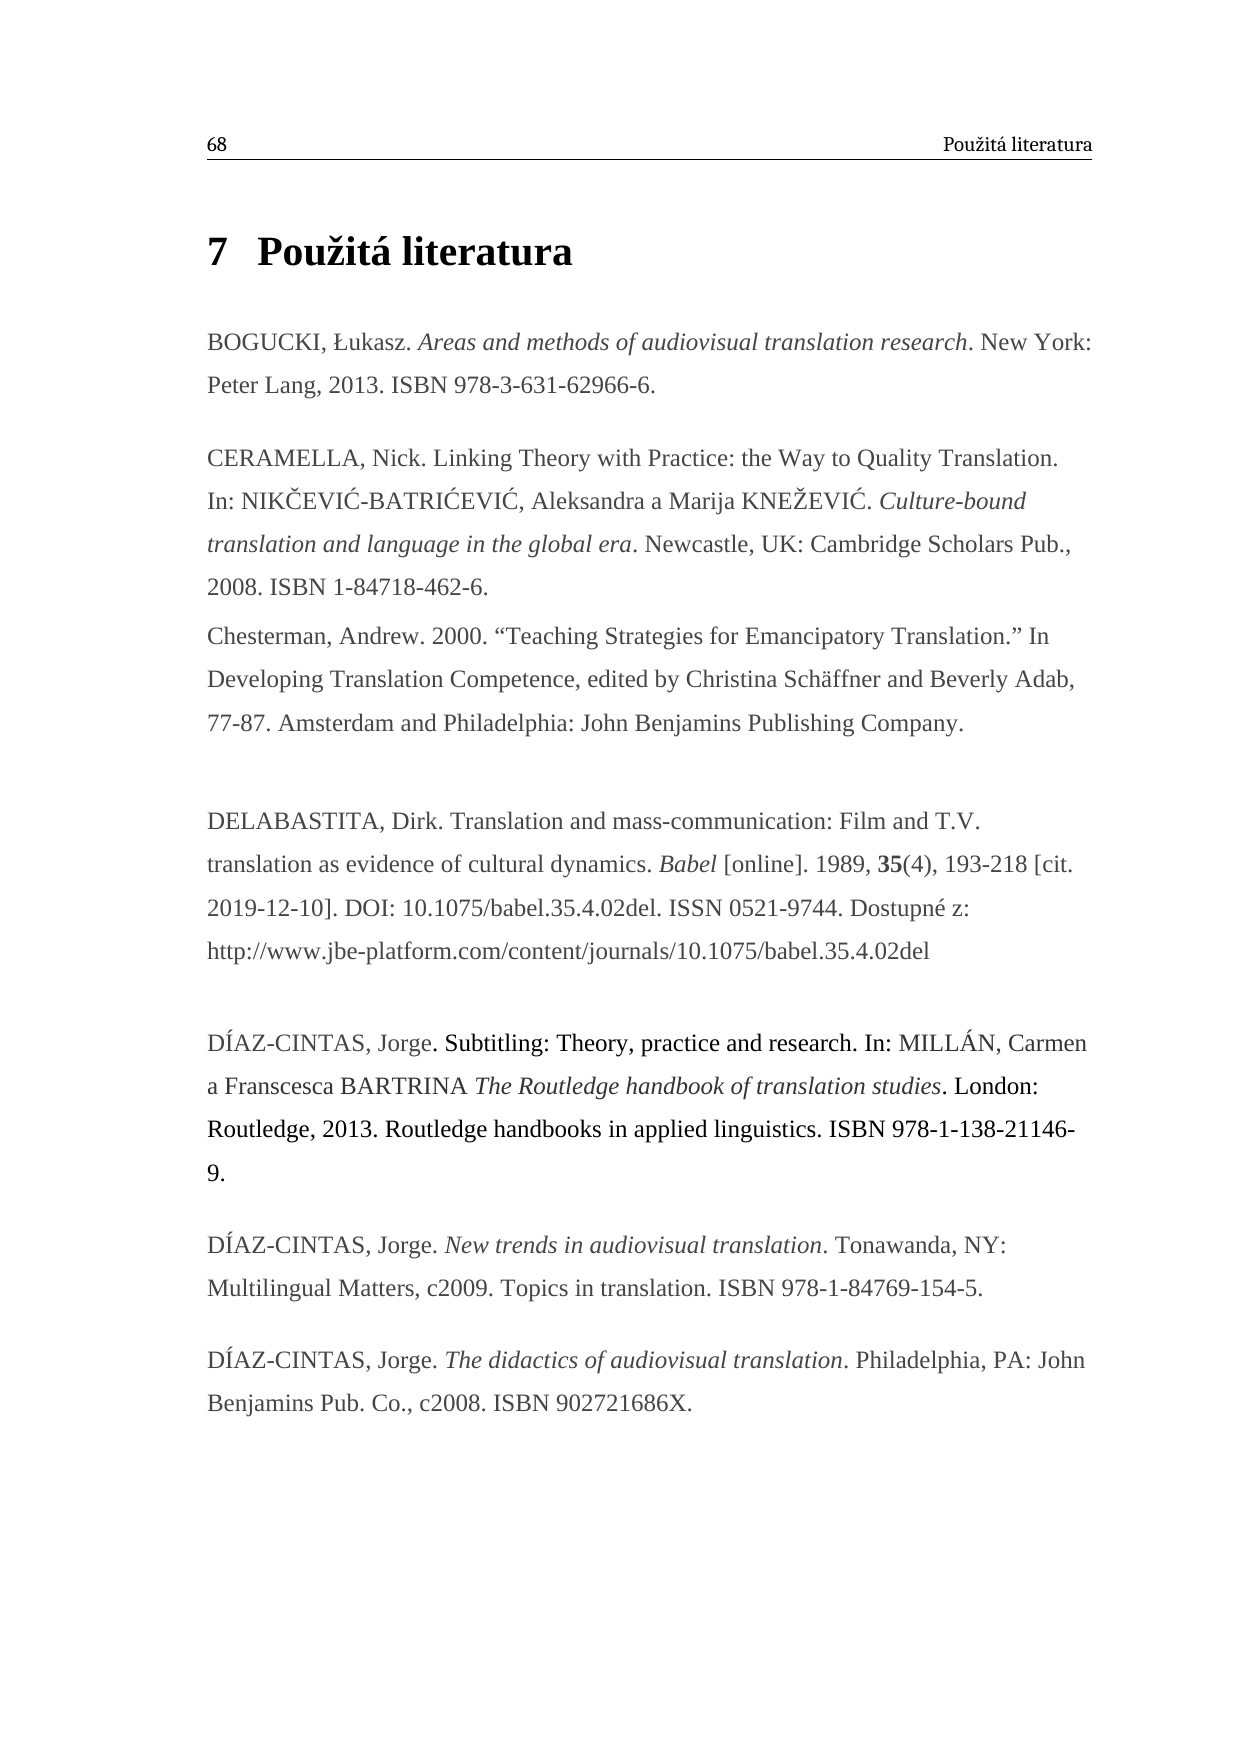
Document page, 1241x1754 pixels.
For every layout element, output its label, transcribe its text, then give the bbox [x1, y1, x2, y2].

text DÍAZ-CINTAS, Jorge. New trends in audiovisual translation. Tonawanda, NY: Multilingual Matters, c2009. Topics in translation. ISBN 978-1-84769-154-5. [207, 1230, 1092, 1302]
text BOGUCKI, Łukasz. Areas and methods of audiovisual translation research. New York: Peter Lang, 2013. ISBN 978-3-631-62966-6. [207, 327, 1092, 399]
text CERAMELLA, Nick. Linking Theory with Practice: the Way to Quality Translation. In: NIKČEVIĆ-BATRIĆEVIĆ, Aleksandra a Marija KNEŽEVIĆ. Culture-bound translation and language in the global era. Newcastle, UK: Cambridge Scholars Pub., 2008. ISBN 1-84718-462-6. [207, 443, 1092, 601]
text Chesterman, Andrew. 2000. “Teaching Strategies for Emancipatory Translation.” In Developing Translation Competence, edited by Christina Schäffner and Beverly Adab, 77-87. Amsterdam and Philadelphia: John Benjamins Publishing Company. [207, 621, 1092, 736]
text DÍAZ-CINTAS, Jorge. The didactics of audiovisual translation. Philadelphia, PA: John Benjamins Pub. Co., c2008. ISBN 902721686X. [207, 1345, 1092, 1417]
text Použitá literatura [207, 226, 1092, 274]
text DELABASTITA, Dirk. Translation and mass-communication: Film and T.V. translation as evidence of cultural dynamics. Babel [online]. 1989, 35(4), 193-218 [cit. 2019-12-10]. DOI: 10.1075/babel.35.4.02del. ISSN 0521-9744. Dostupné z: http://www.jbe-platform.com/content/journals/10.1075/babel.35.4.02del [207, 806, 1092, 964]
text DÍAZ-CINTAS, Jorge. Subtitling: Theory, practice and research. In: MILLÁN, Carmen a Franscesca BARTRINA The Routledge handbook of translation studies. London: Routledge, 2013. Routledge handbooks in applied linguistics. ISBN 978-1-138-21146-9. [207, 1028, 1092, 1186]
